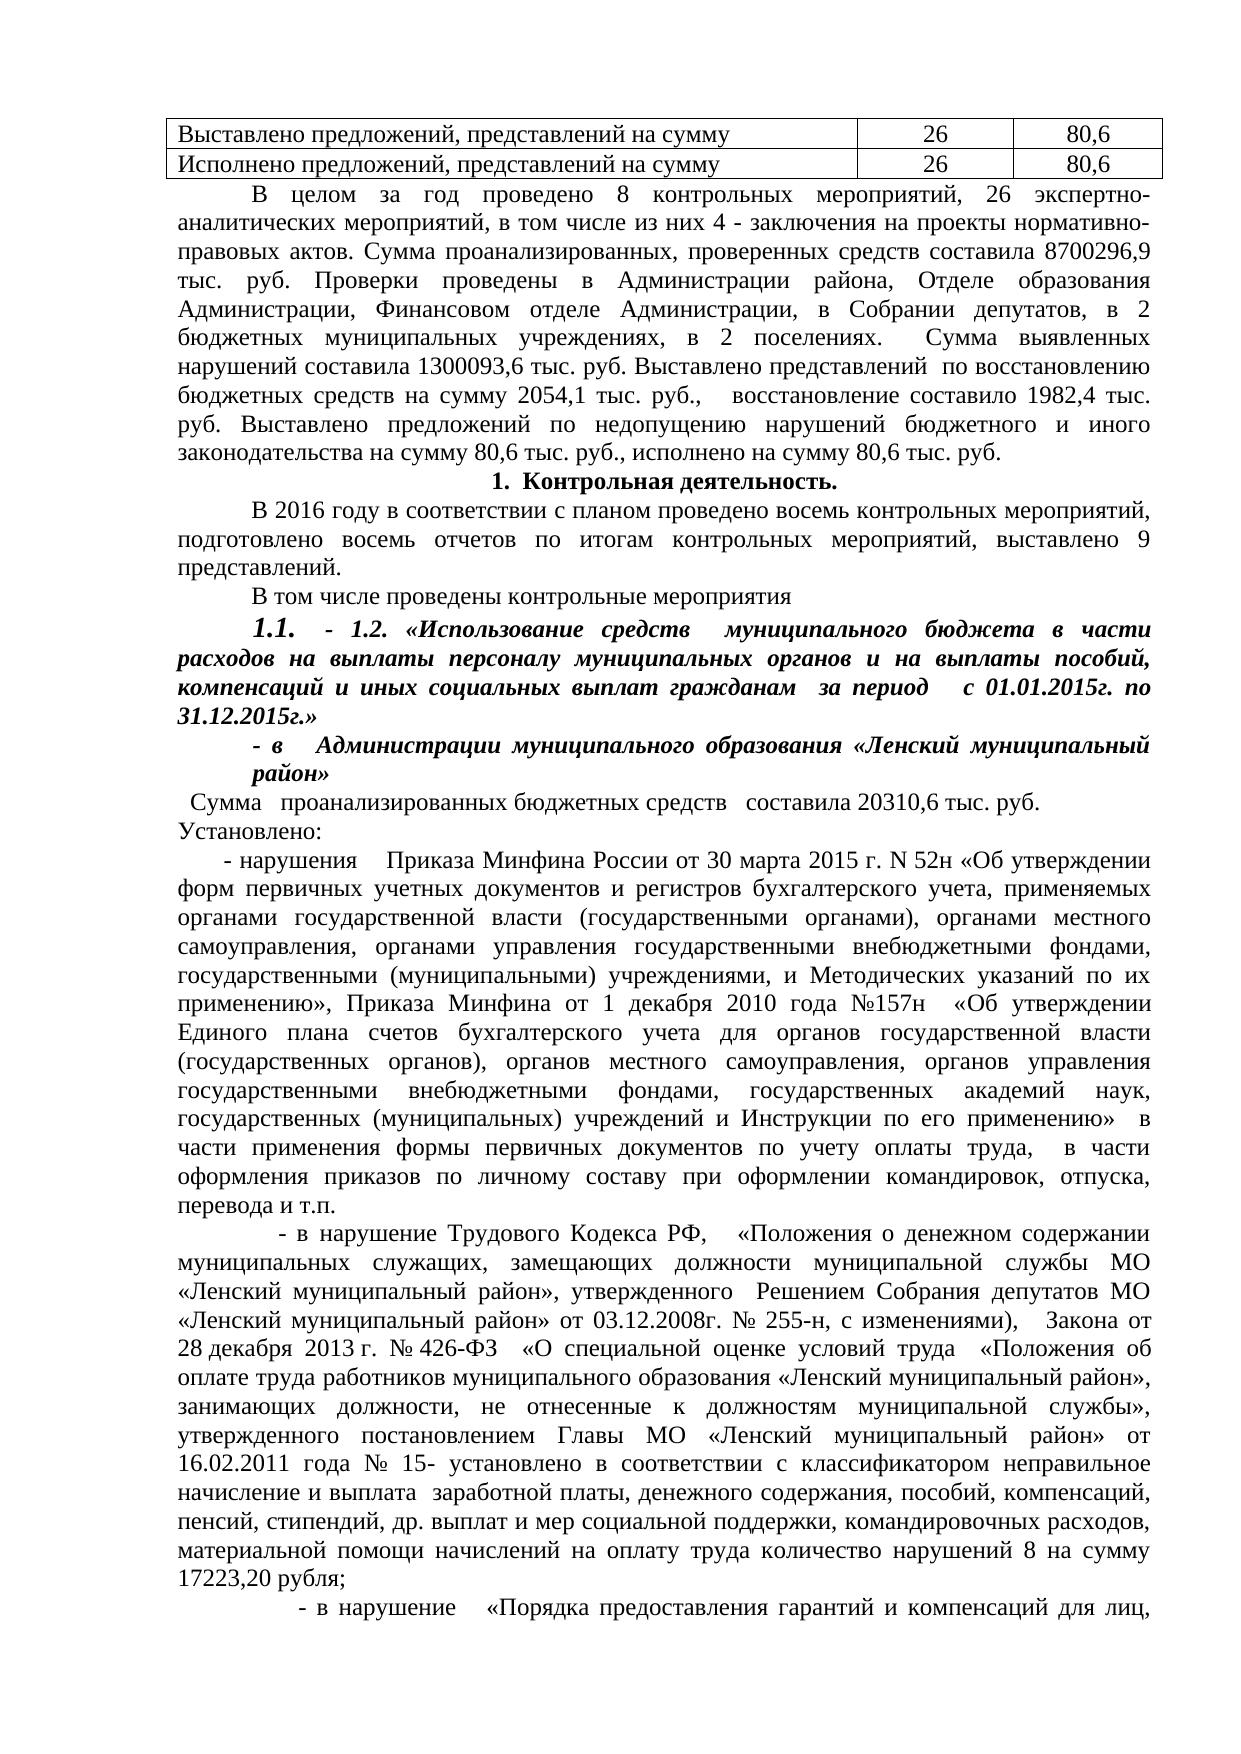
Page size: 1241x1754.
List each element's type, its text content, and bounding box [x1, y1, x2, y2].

text В том числе проведены контрольные мероприятия [177, 581, 1152, 610]
text Сумма проанализированных бюджетных средств составила 20310,6 тыс. руб. [177, 787, 1152, 816]
table_cell 26 [858, 149, 1013, 178]
table_cell 80,6 [1014, 149, 1162, 178]
text В 2016 году в соответствии с планом проведено восемь контрольных мероприятий, подготовлено восемь отчетов по итогам контрольных мероприятий, выставлено 9 представлений. [177, 495, 1152, 581]
table_cell Исполнено предложений, представлений на сумму [167, 149, 857, 178]
table_cell 26 [858, 119, 1013, 148]
text Установлено: [177, 816, 1152, 845]
text - в нарушение Трудового Кодекса РФ, «Положения о денежном содержании муниципальных служащих, замещающих должности муниципальной службы МО «Ленский муниципальный район», утвержденного Решением Собрания депутатов МО «Ленский муниципальный район» от 03.12.2008г. № 255-н, с изменениями), Закона от 28 декабря 2013 г. № 426-ФЗ «О специальной оценке условий труда «Положения об оплате труда работников муниципального образования «Ленский муниципальный район», занимающих должности, не отнесенные к должностям муниципальной службы», утвержденного постановлением Главы МО «Ленский муниципальный район» от 16.02.2011 года № 15- установлено в соответствии с классификатором неправильное начисление и выплата заработной платы, денежного содержания, пособий, компенсаций, пенсий, стипендий, др. выплат и мер социальной поддержки, командировочных расходов, материальной помощи начислений на оплату труда количество нарушений 8 на сумму 17223,20 рубля; [177, 1218, 1152, 1592]
text 1. Контрольная деятельность. [177, 466, 1152, 495]
table_cell Выставлено предложений, представлений на сумму [167, 119, 857, 148]
text В целом за год проведено 8 контрольных мероприятий, 26 экспертно-аналитических мероприятий, в том числе из них 4 - заключения на проекты нормативно-правовых актов. Сумма проанализированных, проверенных средств составила 8700296,9 тыс. руб. Проверки проведены в Администрации района, Отделе образования Администрации, Финансовом отделе Администрации, в Собрании депутатов, в 2 бюджетных муниципальных учреждениях, в 2 поселениях. Сумма выявленных нарушений составила 1300093,6 тыс. руб. Выставлено представлений по восстановлению бюджетных средств на сумму 2054,1 тыс. руб., восстановление составило 1982,4 тыс. руб. Выставлено предложений по недопущению нарушений бюджетного и иного законодательства на сумму 80,6 тыс. руб., исполнено на сумму 80,6 тыс. руб. [177, 179, 1152, 466]
table_cell 80,6 [1014, 119, 1162, 148]
list - 1.2. «Использование средств муниципального бюджета в части расходов на выплаты персоналу муниципальных органов и на выплаты пособий, компенсаций и иных социальных выплат гражданам за период с 01.01.2015г. по 31.12.2015г.» [177, 610, 1152, 730]
text - нарушения Приказа Минфина России от 30 марта 2015 г. N 52н «Об утверждении форм первичных учетных документов и регистров бухгалтерского учета, применяемых органами государственной власти (государственными органами), органами местного самоуправления, органами управления государственными внебюджетными фондами, государственными (муниципальными) учреждениями, и Методических указаний по их применению», Приказа Минфина от 1 декабря 2010 года №157н «Об утверждении Единого плана счетов бухгалтерского учета для органов государственной власти (государственных органов), органов местного самоуправления, органов управления государственными внебюджетными фондами, государственных академий наук, государственных (муниципальных) учреждений и Инструкции по его применению» в части применения формы первичных документов по учету оплаты труда, в части оформления приказов по личному составу при оформлении командировок, отпуска, перевода и т.п. [177, 845, 1152, 1218]
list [177, 1592, 1152, 1621]
text - в Администрации муниципального образования «Ленский муниципальный район» [252, 730, 1152, 787]
